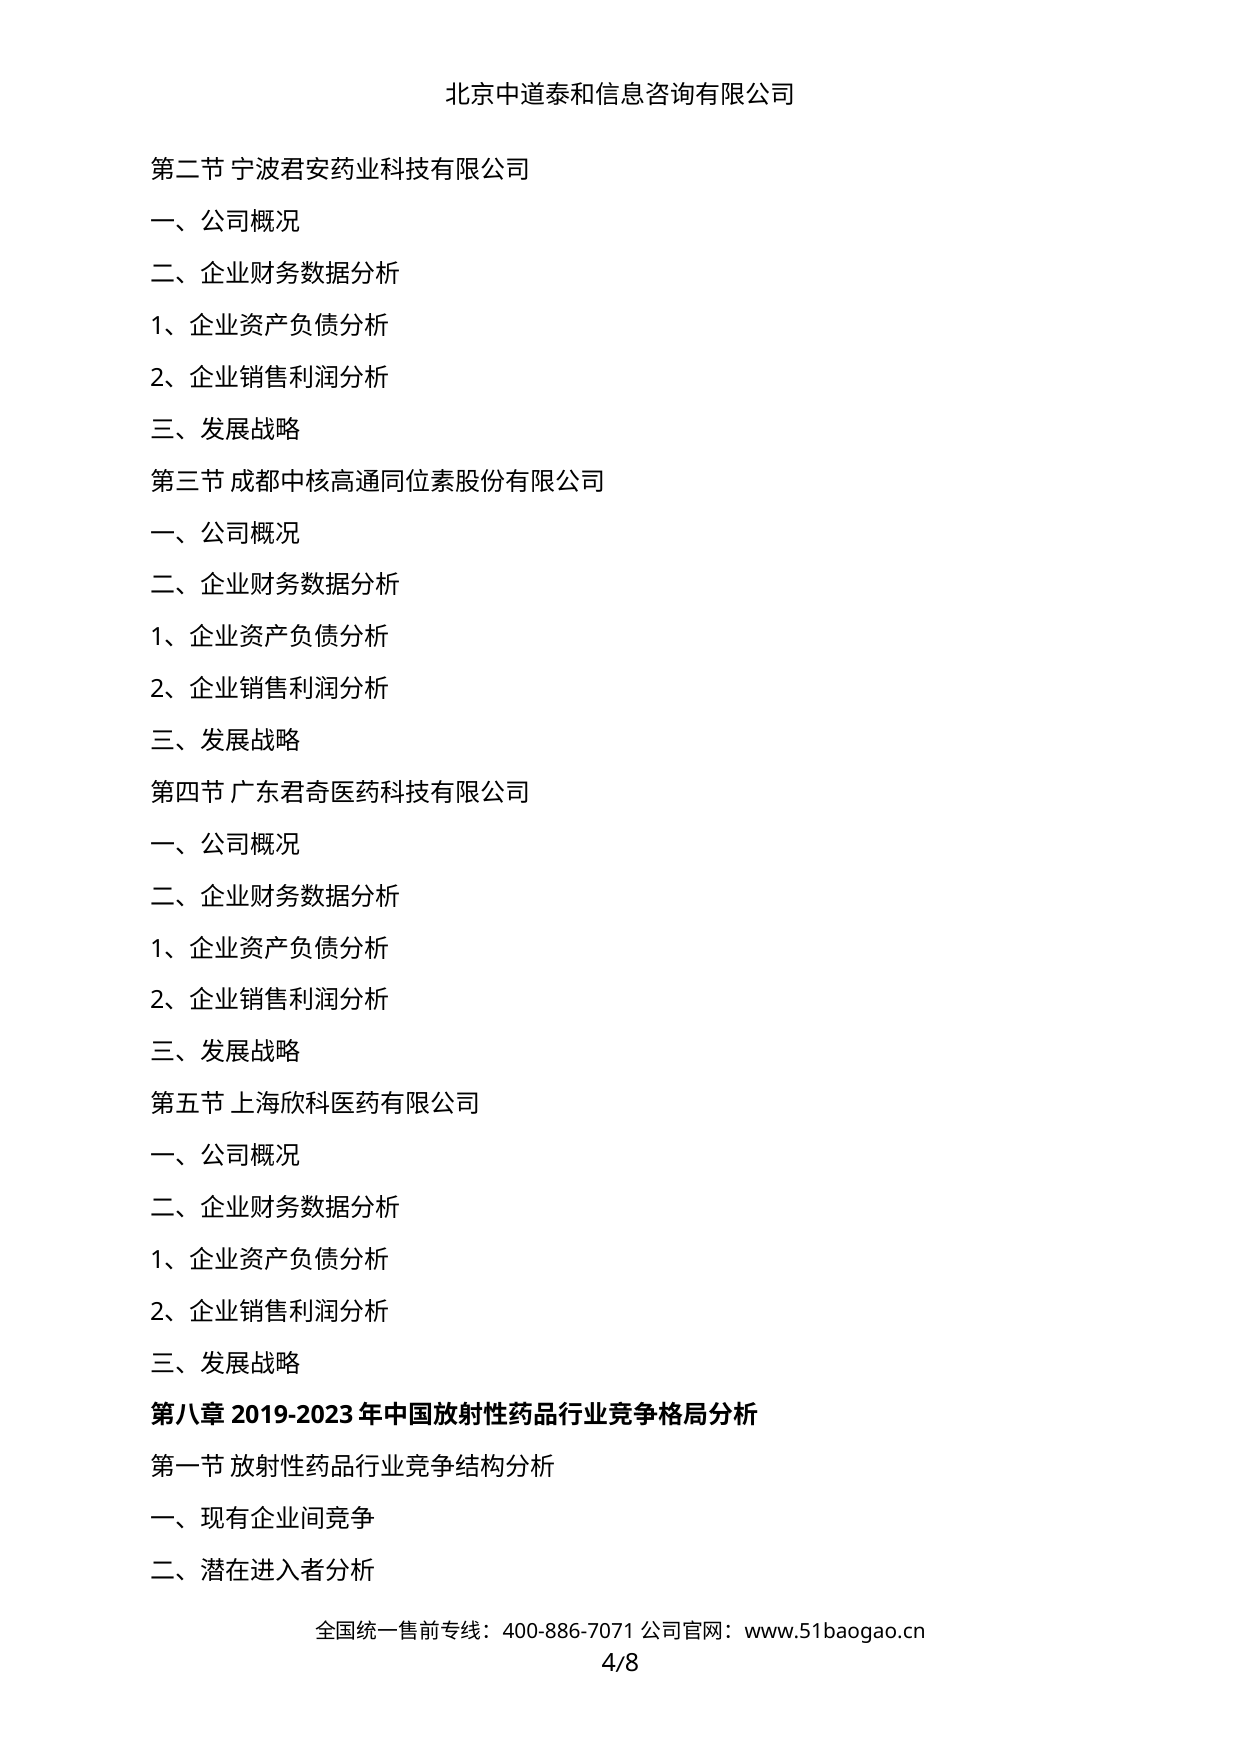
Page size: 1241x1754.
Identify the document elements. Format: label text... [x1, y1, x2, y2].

text 三、发展战略 [150, 721, 1090, 757]
text 一、现有企业间竞争 [150, 1499, 1090, 1535]
text 三、发展战略 [150, 409, 1090, 446]
text 2、企业销售利润分析 [150, 669, 1090, 705]
text 三、发展战略 [150, 1032, 1090, 1068]
text 二、企业财务数据分析 [150, 1187, 1090, 1224]
text 2、企业销售利润分析 [150, 980, 1090, 1016]
text 1、企业资产负债分析 [150, 1239, 1090, 1276]
text 一、公司概况 [150, 1136, 1090, 1172]
text 2、企业销售利润分析 [150, 1291, 1090, 1327]
text 第五节 上海欣科医药有限公司 [150, 1084, 1090, 1120]
text 第三节 成都中核高通同位素股份有限公司 [150, 461, 1090, 497]
text 二、企业财务数据分析 [150, 876, 1090, 912]
text 一、公司概况 [150, 202, 1090, 238]
text 二、企业财务数据分析 [150, 254, 1090, 290]
text 一、公司概况 [150, 513, 1090, 549]
text 第八章 2019-2023年中国放射性药品行业竞争格局分析 [150, 1395, 1090, 1431]
text 二、企业财务数据分析 [150, 565, 1090, 601]
text 1、企业资产负债分析 [150, 617, 1090, 653]
text 1、企业资产负债分析 [150, 928, 1090, 964]
text 三、发展战略 [150, 1343, 1090, 1379]
text 2、企业销售利润分析 [150, 357, 1090, 394]
text 第四节 广东君奇医药科技有限公司 [150, 772, 1090, 809]
text 第二节 宁波君安药业科技有限公司 [150, 150, 1090, 186]
text 第一节 放射性药品行业竞争结构分析 [150, 1447, 1090, 1483]
text 一、公司概况 [150, 824, 1090, 861]
text 二、潜在进入者分析 [150, 1551, 1090, 1587]
text 1、企业资产负债分析 [150, 306, 1090, 342]
